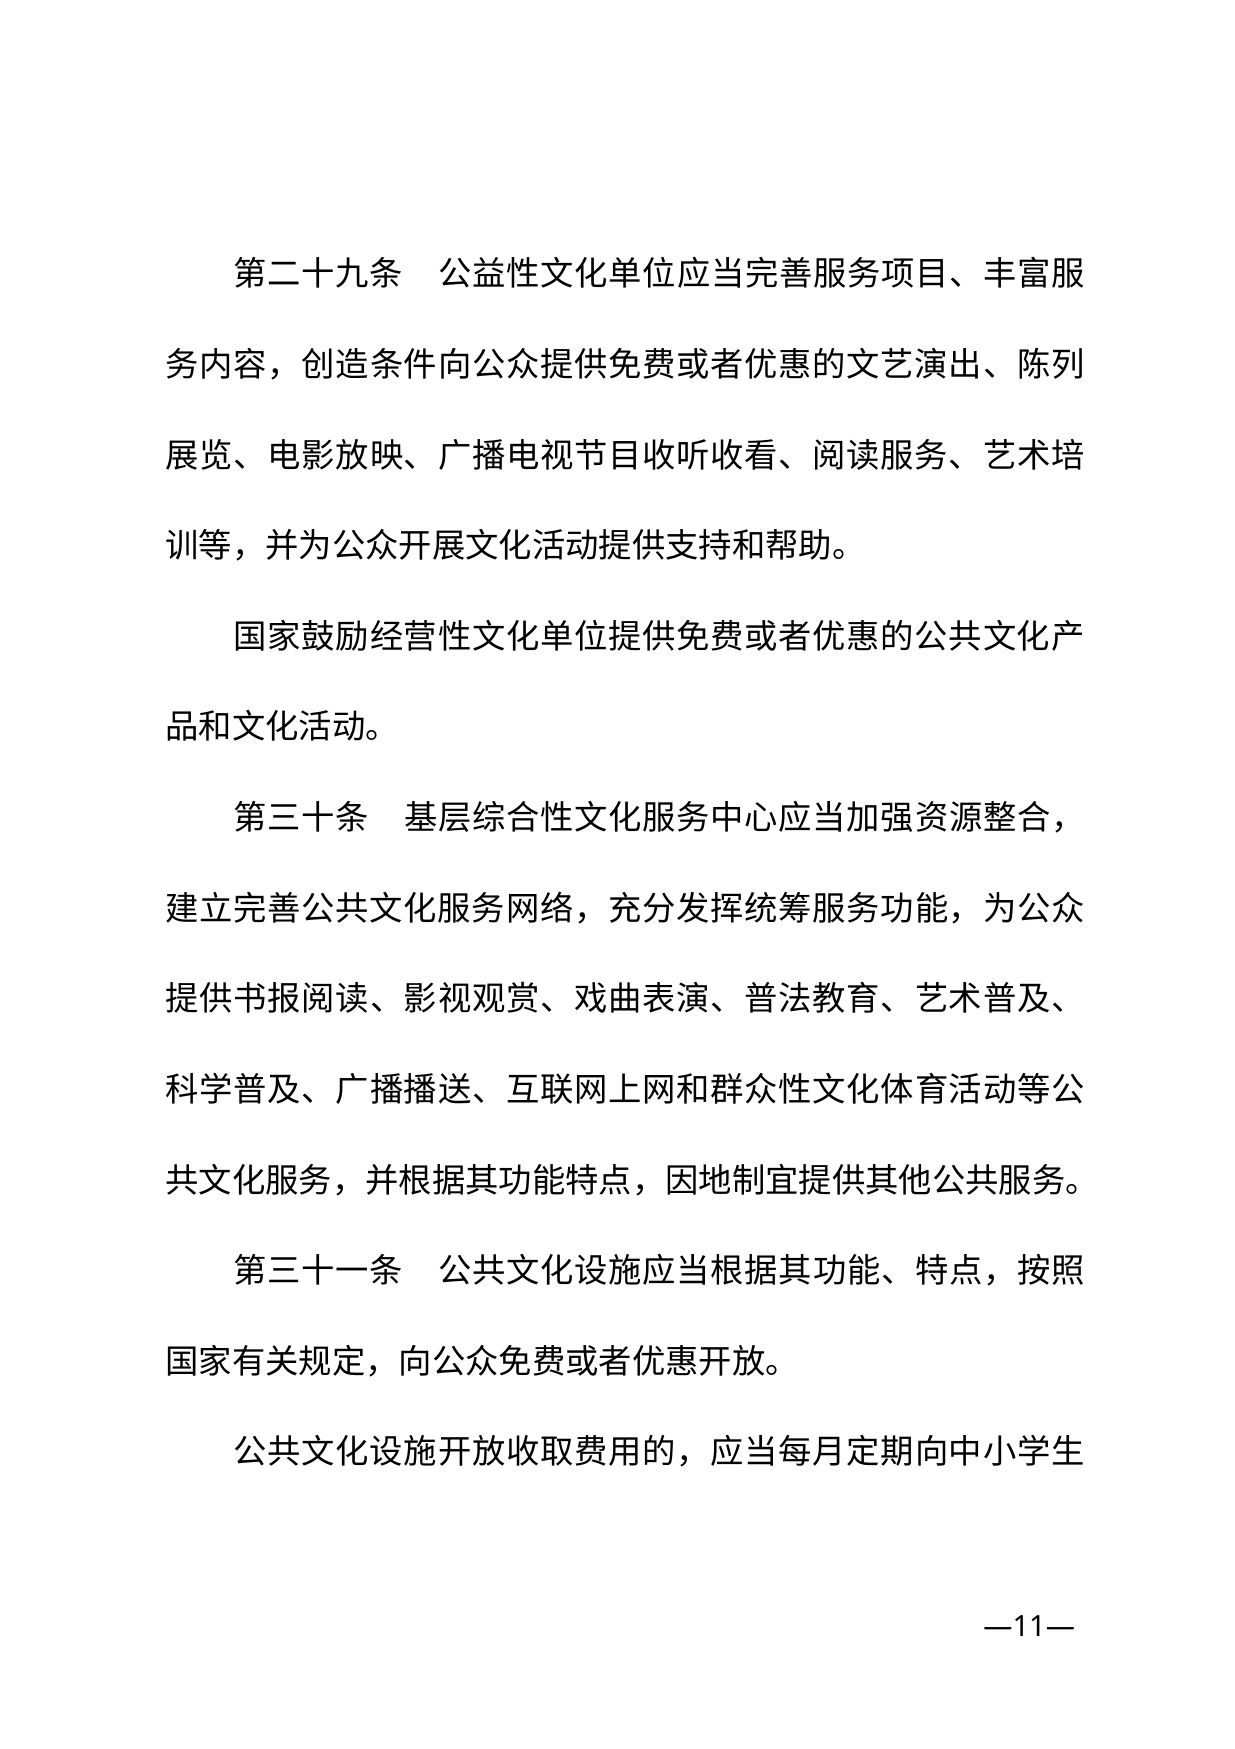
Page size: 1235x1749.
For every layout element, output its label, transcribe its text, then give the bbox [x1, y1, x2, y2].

text 第二十九条 公益性文化单位应当完善服务项目、丰富服务内容，创造条件向公众提供免费或者优惠的文艺演出、陈列展览、电影放映、广播电视节目收听收看、阅读服务、艺术培训等，并为公众开展文化活动提供支持和帮助。 [165, 226, 1087, 588]
text 第三十一条 公共文化设施应当根据其功能、特点，按照国家有关规定，向公众免费或者优惠开放。 [165, 1223, 1087, 1404]
text 国家鼓励经营性文化单位提供免费或者优惠的公共文化产品和文化活动。 [165, 588, 1087, 770]
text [165, 1404, 1087, 1495]
text 第三十条 基层综合性文化服务中心应当加强资源整合，建立完善公共文化服务网络，充分发挥统筹服务功能，为公众提供书报阅读、影视观赏、戏曲表演、普法教育、艺术普及、科学普及、广播播送、互联网上网和群众性文化体育活动等公共文化服务，并根据其功能特点，因地制宜提供其他公共服务。 [165, 770, 1087, 1223]
